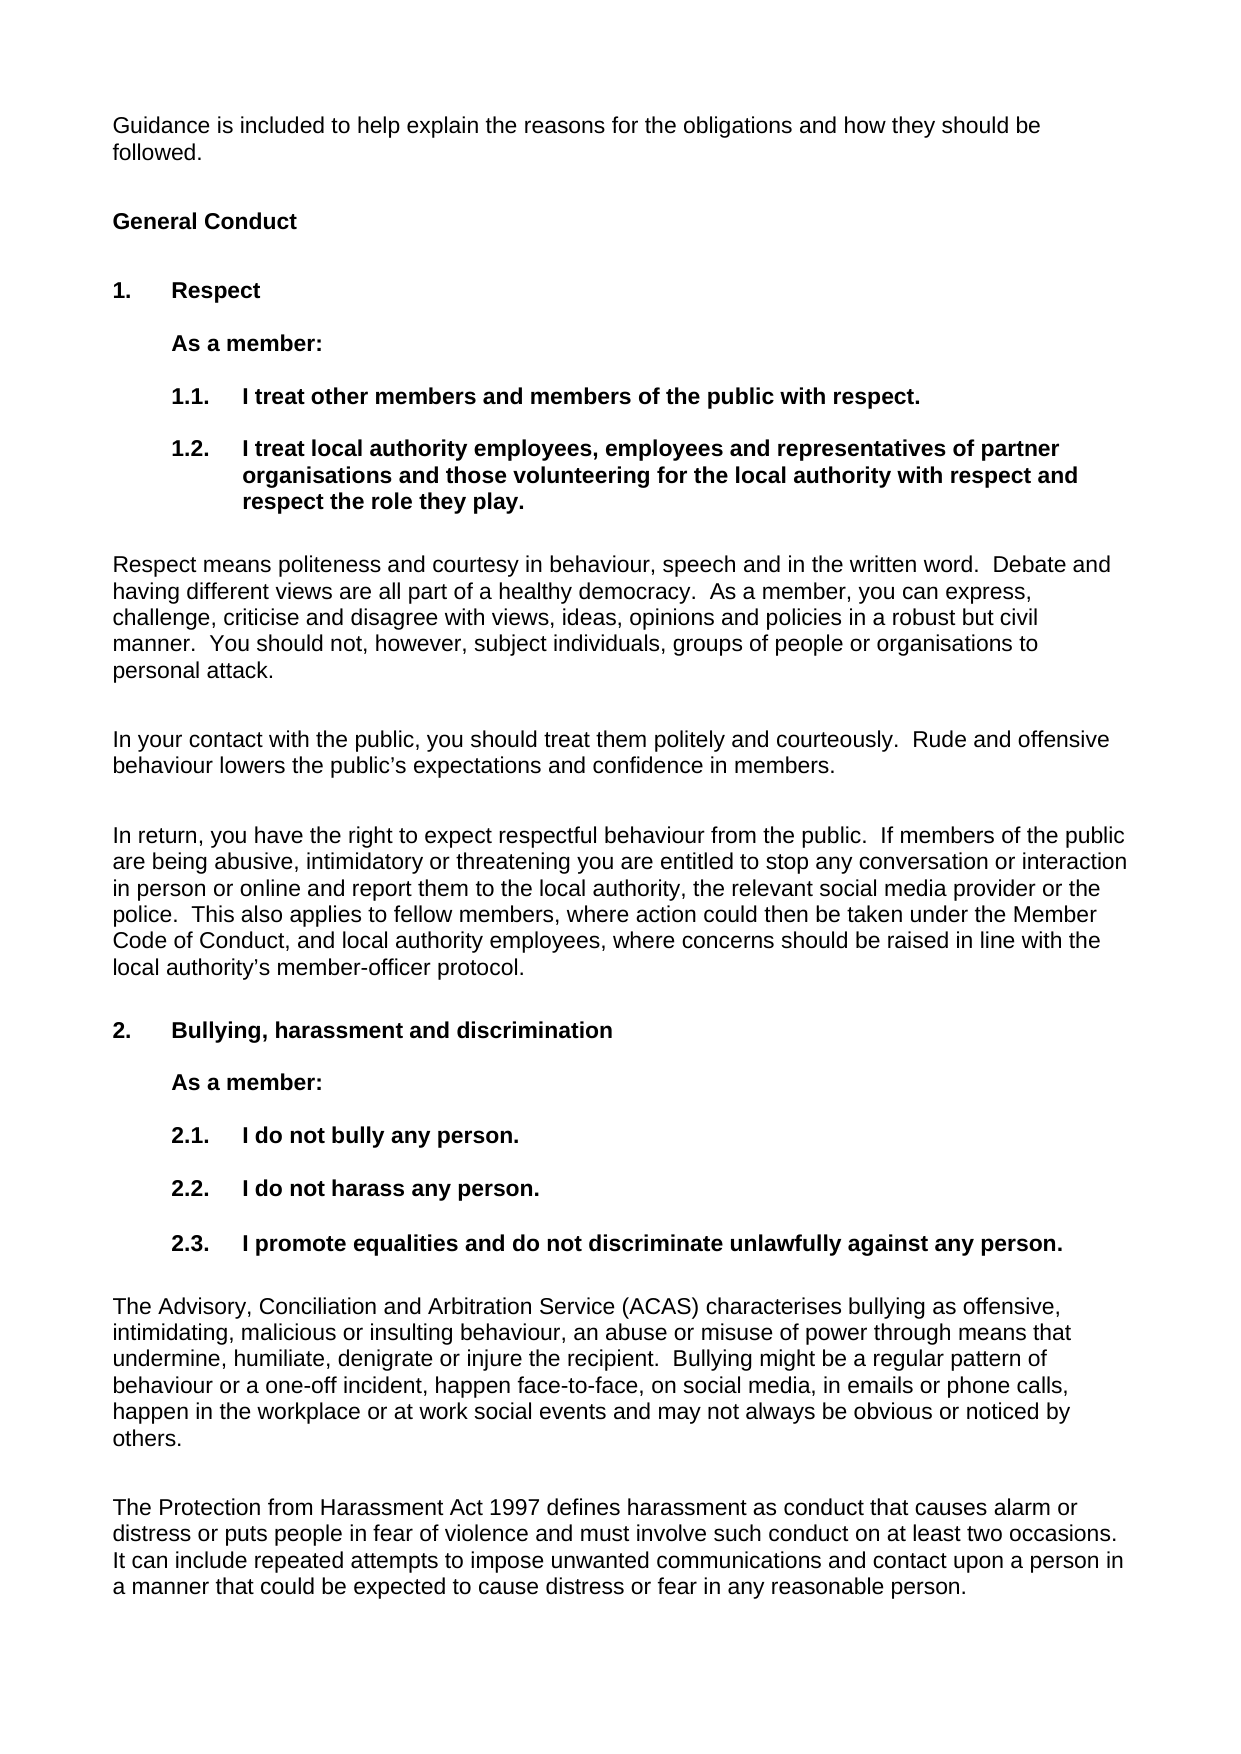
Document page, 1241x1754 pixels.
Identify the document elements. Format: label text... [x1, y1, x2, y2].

list Bullying, harassment and discrimination [112, 1017, 1128, 1043]
list I do not harass any person. [171, 1175, 1128, 1201]
text The Protection from Harassment Act 1997 defines harassment as conduct that causes alarm or distress or puts people in fear of violence and must involve such conduct on at least two occasions. It can include repeated attempts to impose unwanted communications and contact upon a person in a manner that could be expected to cause distress or fear in any reasonable person. [112, 1494, 1128, 1599]
text In return, you have the right to expect respectful behaviour from the public. If members of the public are being abusive, intimidatory or threatening you are entitled to stop any conversation or interaction in person or online and report them to the local authority, the relevant social media provider or the police. This also applies to fellow members, where action could then be taken under the Member Code of Conduct, and local authority employees, where concerns should be raised in line with the local authority’s member-officer protocol. [112, 822, 1128, 980]
text In your contact with the public, you should treat them politely and courteously. Rude and offensive behaviour lowers the public’s expectations and confidence in members. [112, 726, 1128, 779]
list I promote equalities and do not discriminate unlawfully against any person. [171, 1229, 1128, 1256]
list I treat local authority employees, employees and representatives of partner organisations and those volunteering for the local authority with respect and respect the role they play. [171, 435, 1128, 514]
list As a member: [171, 1069, 1128, 1096]
list Respect [112, 277, 1128, 304]
text Guidance is included to help explain the reasons for the obligations and how they should be followed. [112, 112, 1128, 165]
text General Conduct [112, 208, 1128, 234]
text Respect means politeness and courtesy in behaviour, speech and in the written word. Debate and having different views are all part of a healthy democracy. As a member, you can express, challenge, criticise and disagree with views, ideas, opinions and policies in a robust but civil manner. You should not, however, subject individuals, groups of people or organisations to personal attack. [112, 551, 1128, 683]
list As a member: [171, 330, 1128, 356]
list I do not bully any person. [171, 1122, 1128, 1148]
list I treat other members and members of the public with respect. [171, 383, 1128, 409]
text The Advisory, Conciliation and Arbitration Service (ACAS) characterises bullying as offensive, intimidating, malicious or insulting behaviour, an abuse or misuse of power through means that undermine, humiliate, denigrate or injure the recipient. Bullying might be a regular pattern of behaviour or a one-off incident, happen face-to-face, on social media, in emails or phone calls, happen in the workplace or at work social events and may not always be obvious or noticed by others. [112, 1293, 1128, 1451]
